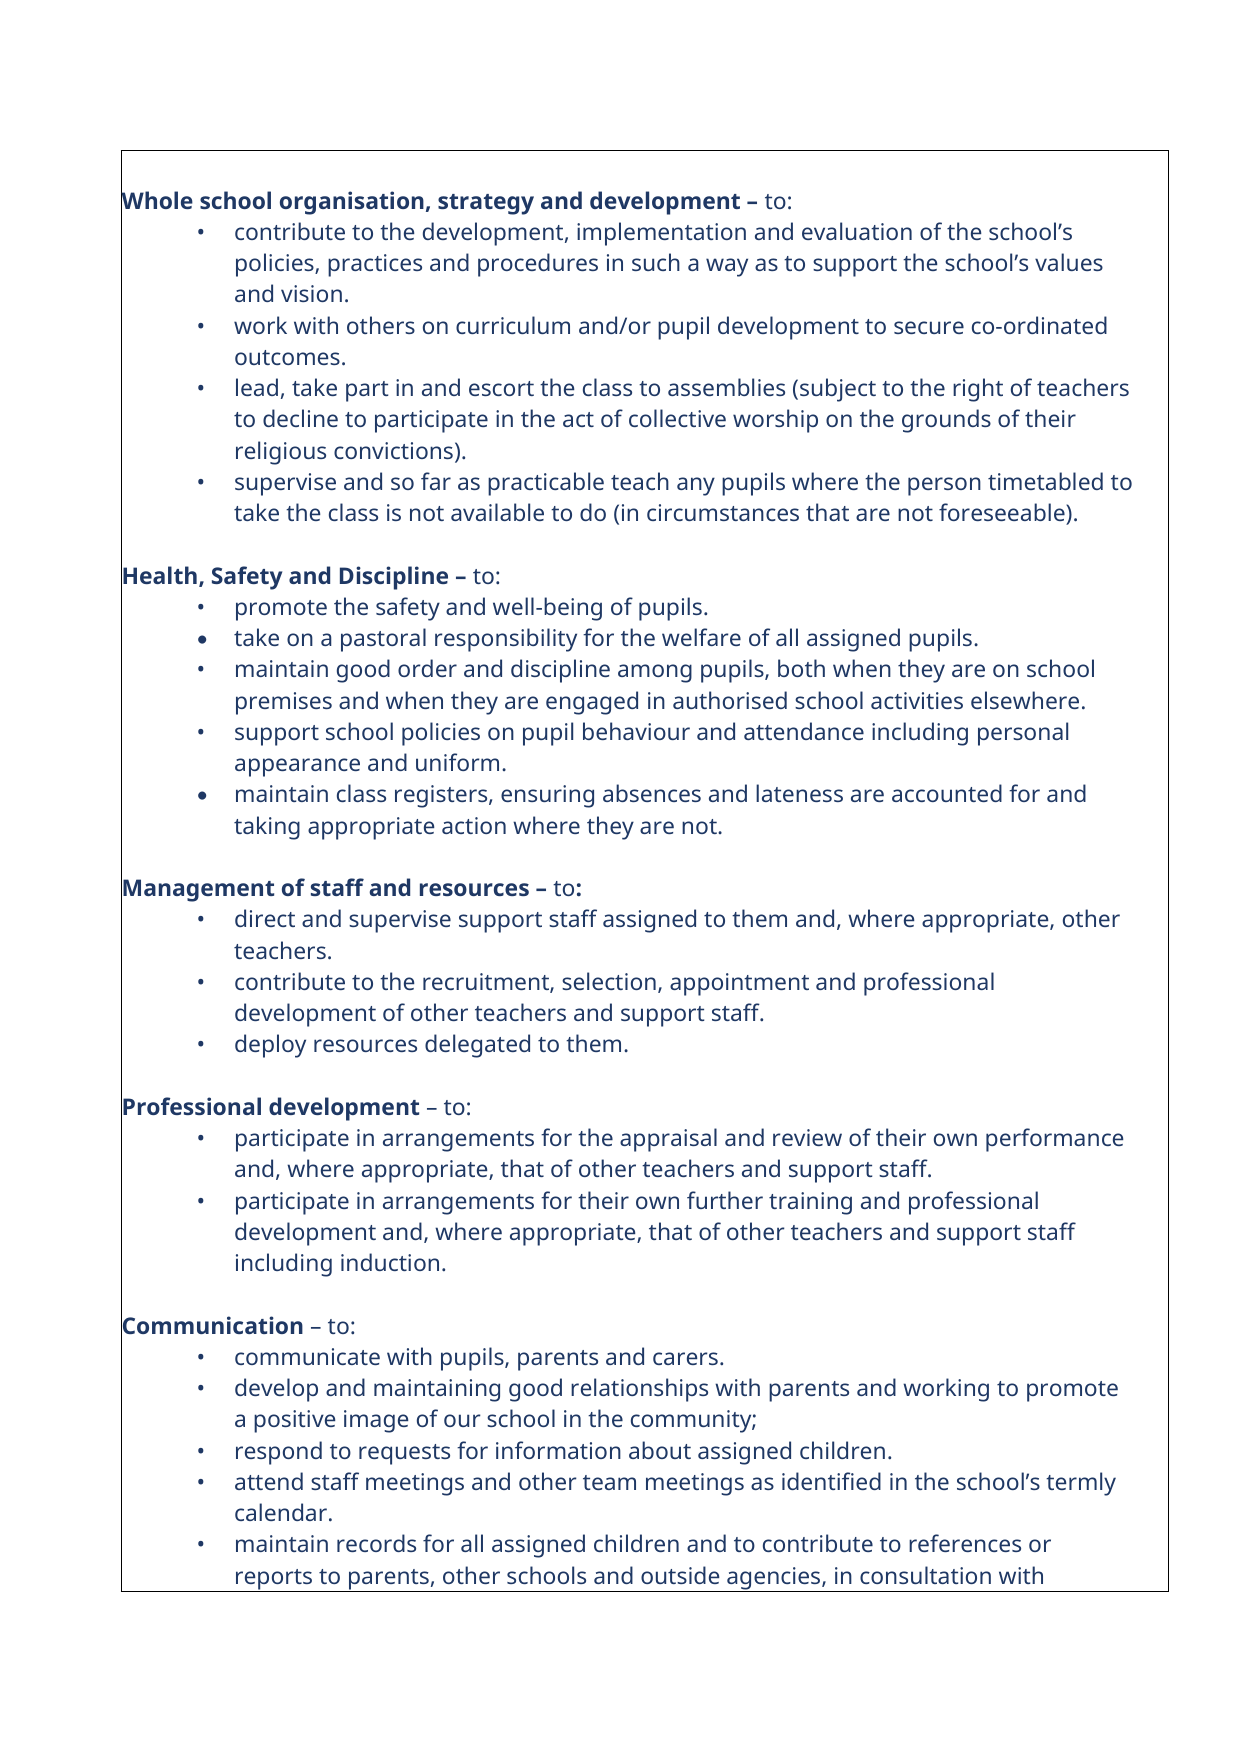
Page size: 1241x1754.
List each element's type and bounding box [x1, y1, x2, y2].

table_cell [122, 151, 1168, 1591]
